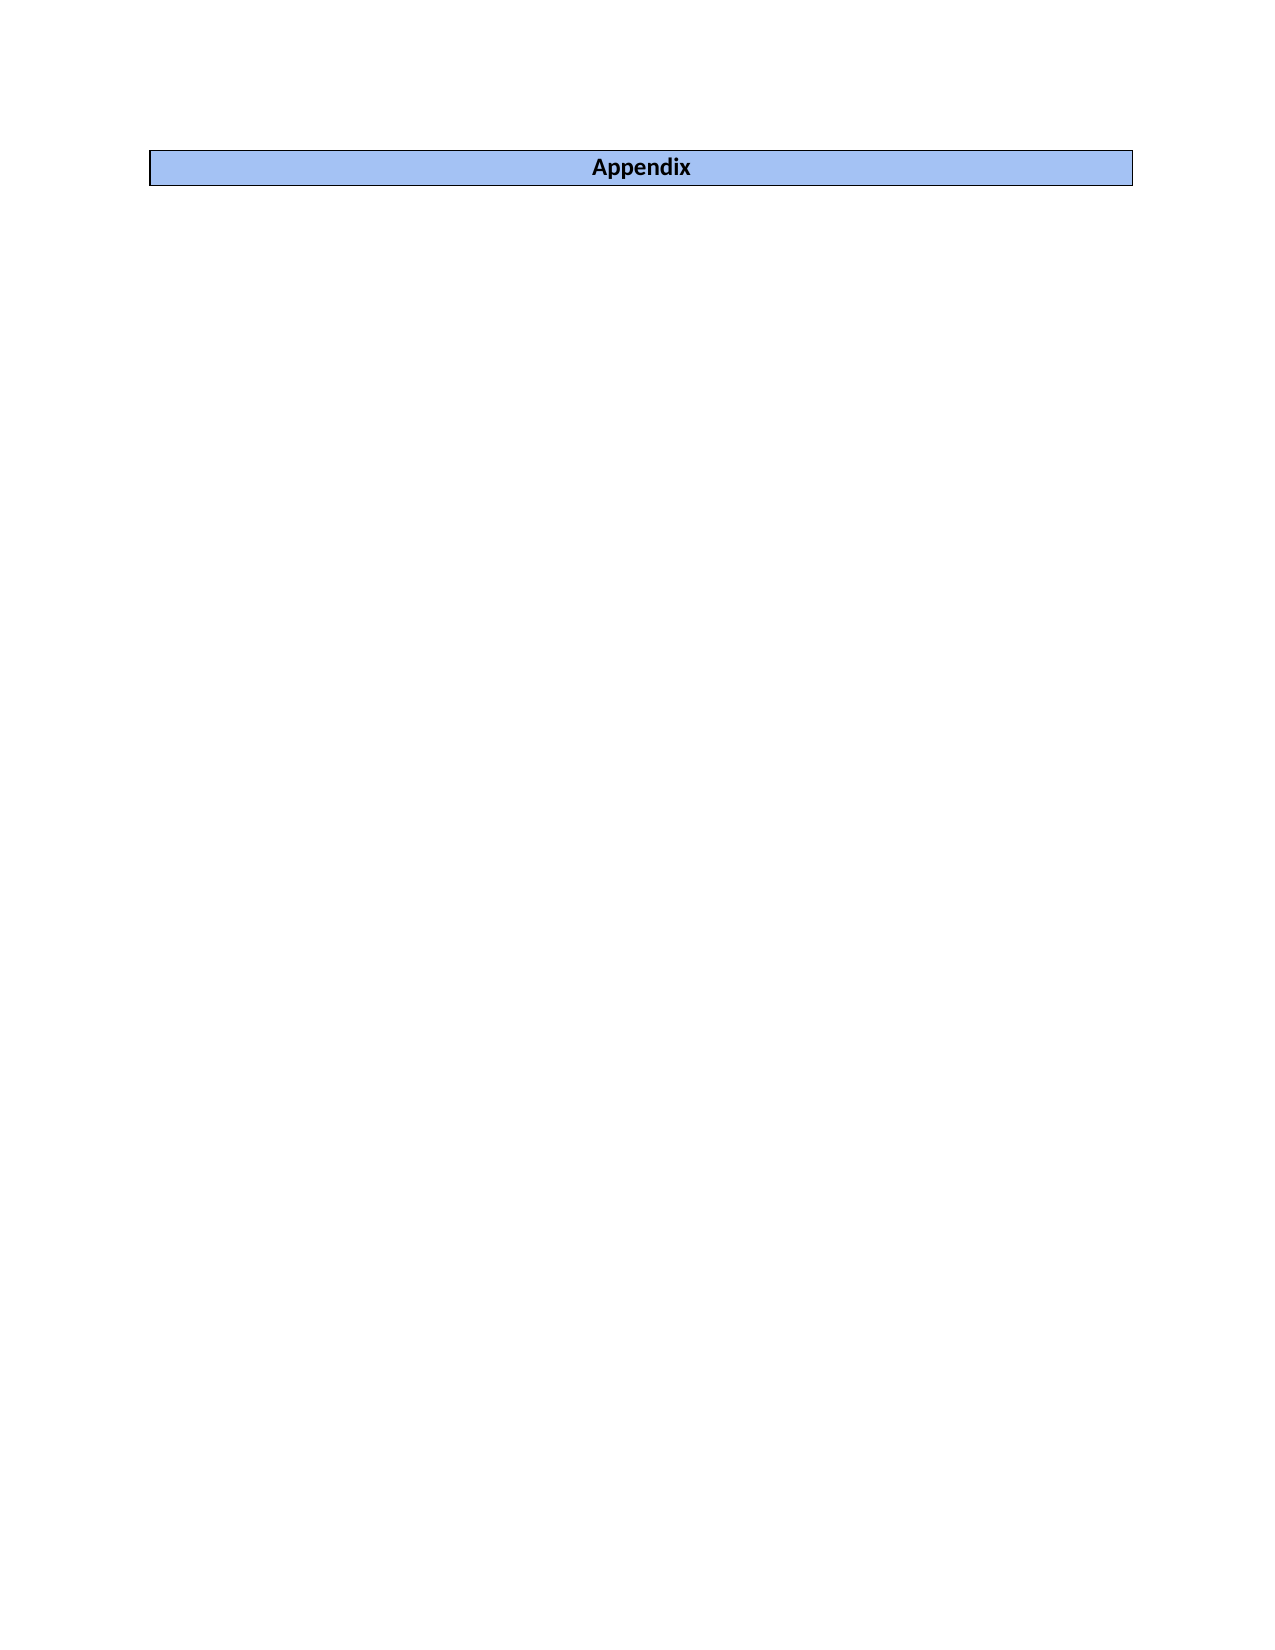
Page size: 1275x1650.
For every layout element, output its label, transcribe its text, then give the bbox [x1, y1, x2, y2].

table_header Appendix [151, 151, 1132, 185]
